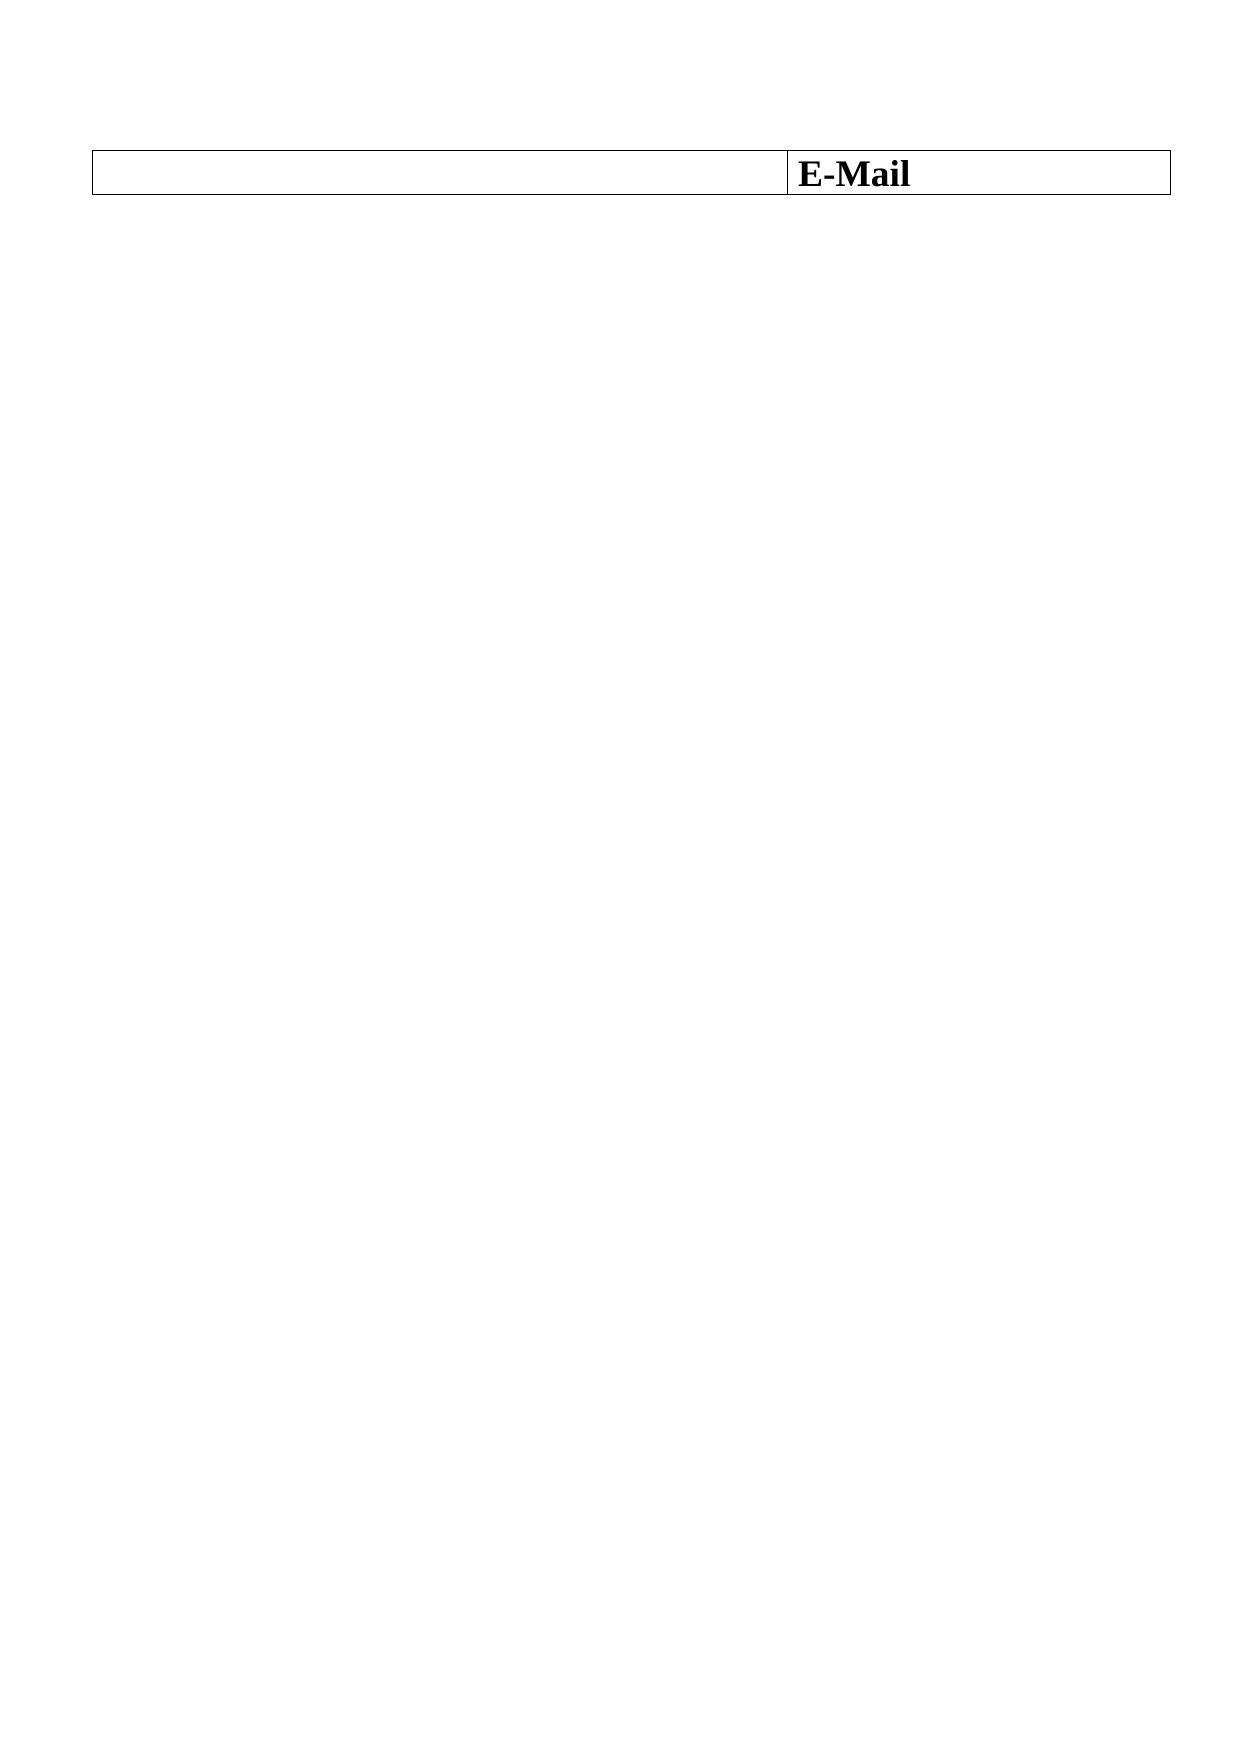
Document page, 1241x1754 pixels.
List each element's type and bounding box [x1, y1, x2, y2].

table_cell [788, 151, 1170, 194]
table_cell [93, 151, 787, 194]
